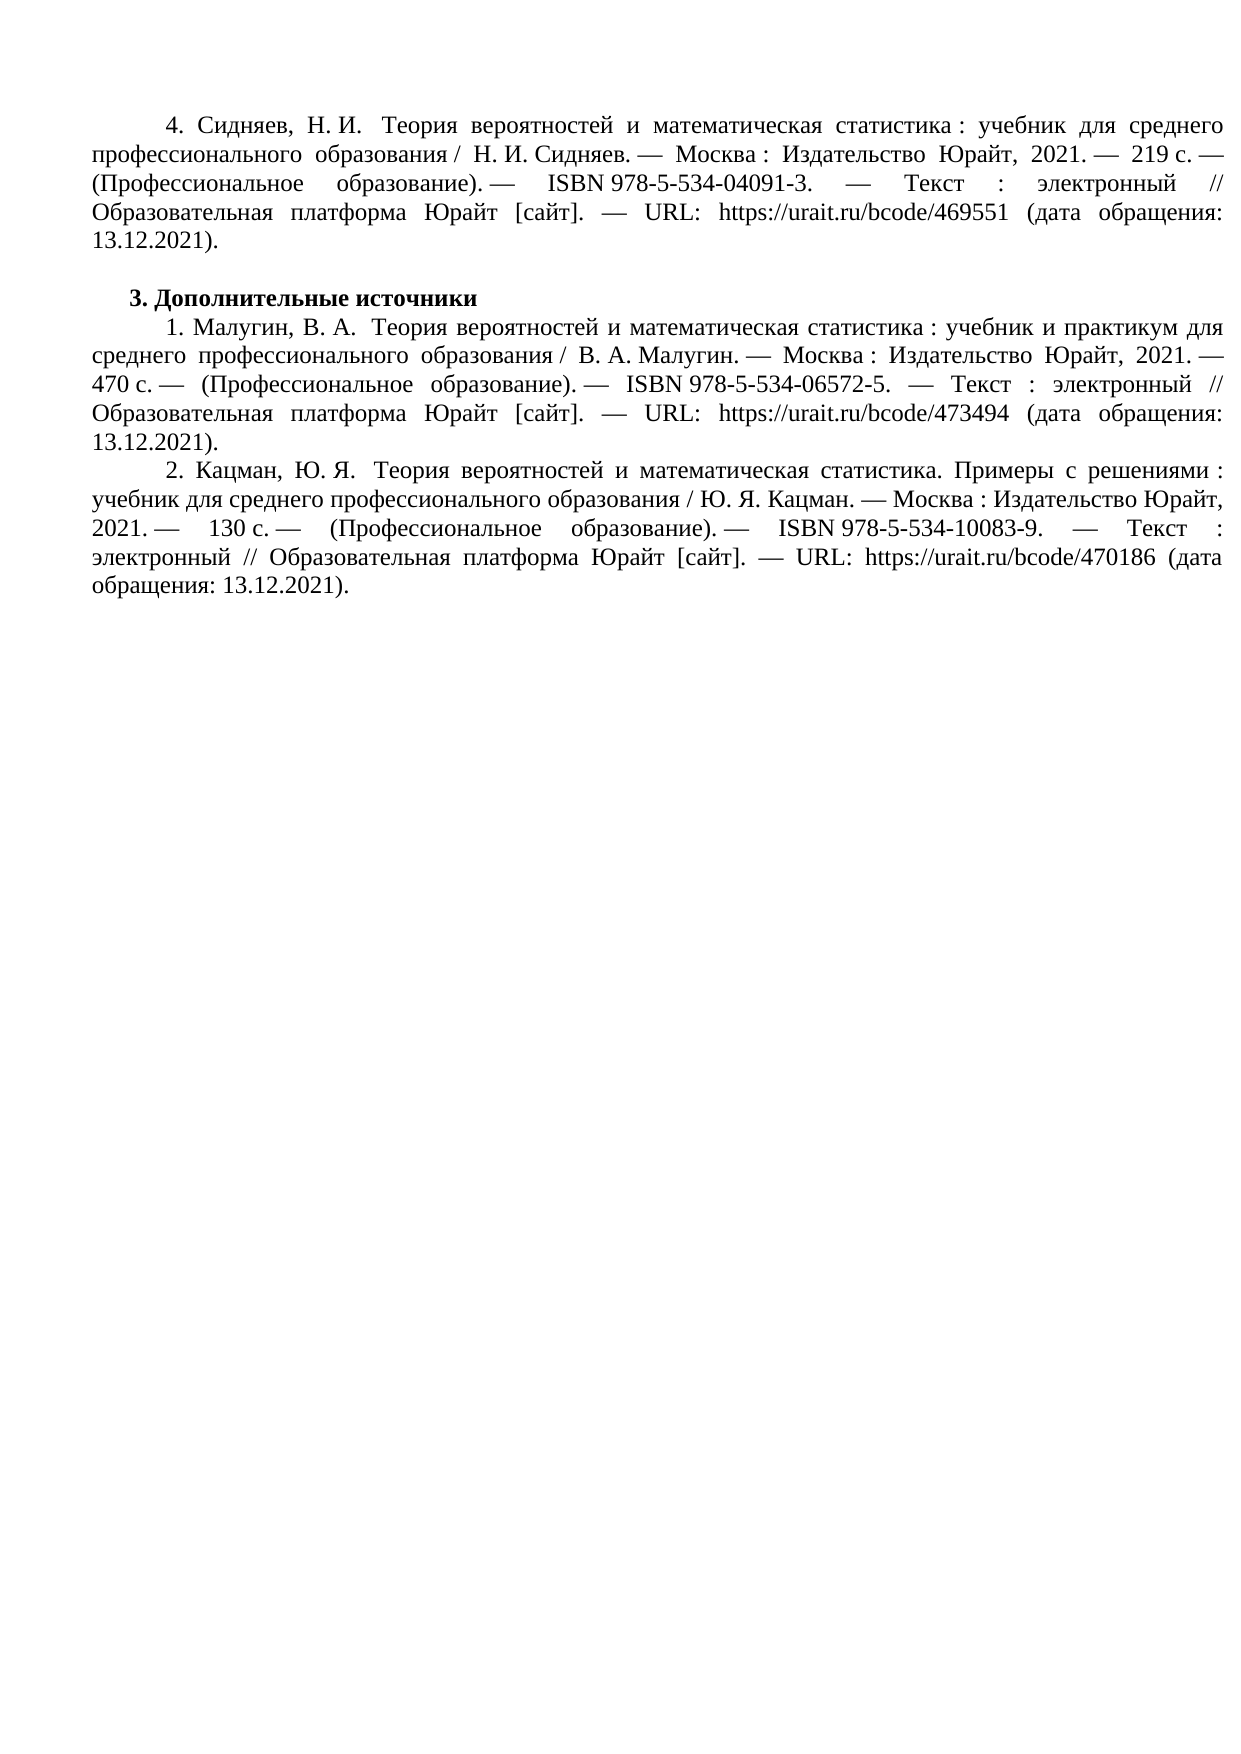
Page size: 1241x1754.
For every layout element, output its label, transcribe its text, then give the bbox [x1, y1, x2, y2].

text 4. Сидняев, Н. И. Теория вероятностей и математическая статистика : учебник для среднего профессионального образования / Н. И. Сидняев. — Москва : Издательство Юрайт, 2021. — 219 с. — (Профессиональное образование). — ISBN 978-5-534-04091-3. — Текст : электронный // Образовательная платформа Юрайт [сайт]. — URL: https://urait.ru/bcode/469551 (дата обращения: 13.12.2021). [92, 110, 1224, 254]
text 2. Кацман, Ю. Я. Теория вероятностей и математическая статистика. Примеры с решениями : учебник для среднего профессионального образования / Ю. Я. Кацман. — Москва : Издательство Юрайт, 2021. — 130 с. — (Профессиональное образование). — ISBN 978-5-534-10083-9. — Текст : электронный // Образовательная платформа Юрайт [сайт]. — URL: https://urait.ru/bcode/470186 (дата обращения: 13.12.2021). [92, 455, 1224, 599]
text 1. Малугин, В. А. Теория вероятностей и математическая статистика : учебник и практикум для среднего профессионального образования / В. А. Малугин. — Москва : Издательство Юрайт, 2021. — 470 с. — (Профессиональное образование). — ISBN 978-5-534-06572-5. — Текст : электронный // Образовательная платформа Юрайт [сайт]. — URL: https://urait.ru/bcode/473494 (дата обращения: 13.12.2021). [92, 312, 1224, 455]
text 3. Дополнительные источники [129, 283, 1224, 312]
